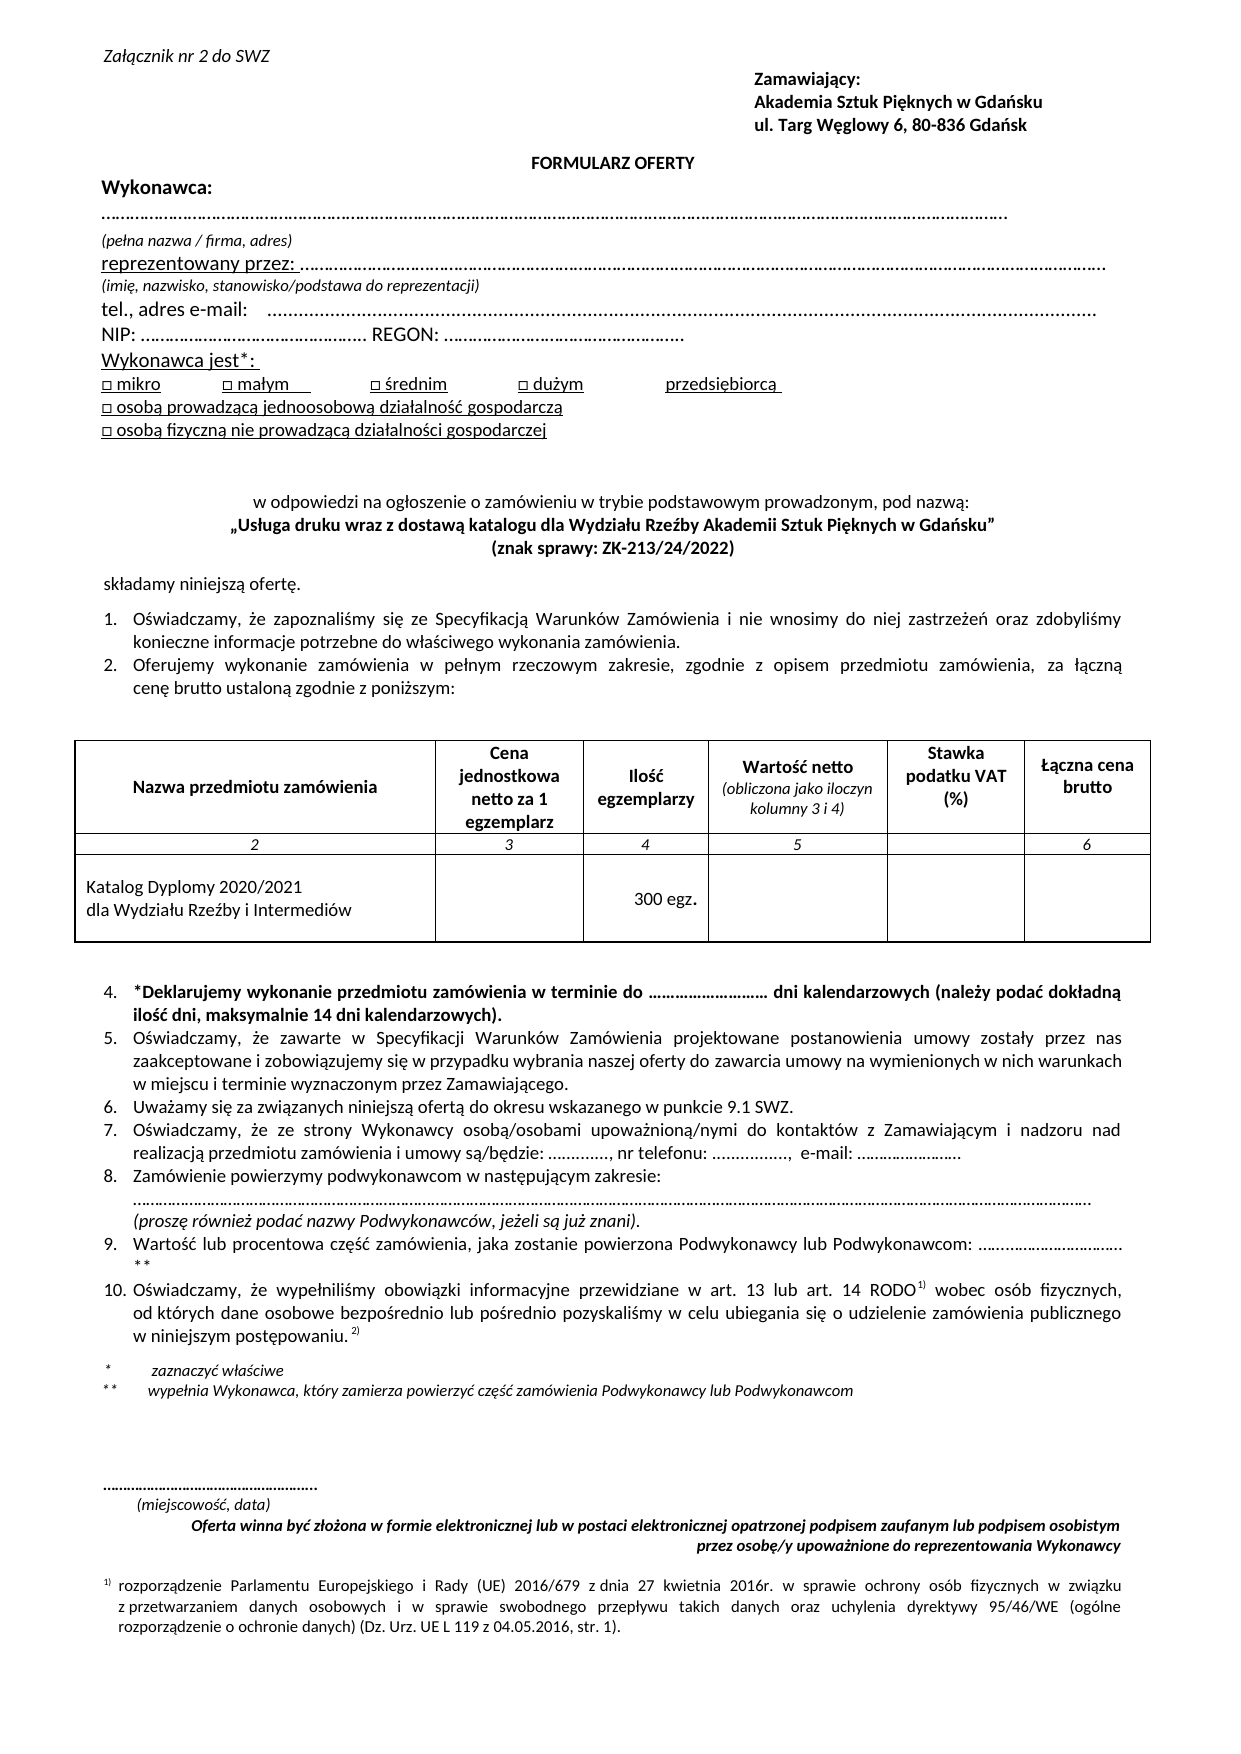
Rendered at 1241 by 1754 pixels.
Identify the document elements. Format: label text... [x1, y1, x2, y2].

list Oświadczamy, że ze strony Wykonawcy osobą/osobami upoważnioną/nymi do kontaktów z Zamawiającym i nadzoru nad realizacją przedmiotu zamówienia i umowy są/będzie: ….........., nr telefonu: ................, e-mail: …………………… [103, 1118, 1122, 1164]
table_header Wartość netto (obliczona jako iloczyn kolumny 3 i 4) [709, 741, 887, 833]
text FORMULARZ OFERTY [103, 151, 1122, 174]
list Uważamy się za związanych niniejszą ofertą do okresu wskazanego w punkcie 9.1 SWZ. [103, 1095, 1122, 1118]
table_cell 5 [709, 834, 887, 854]
text (imię, nazwisko, stanowisko/podstawa do reprezentacji) [101, 276, 679, 296]
text Zamawiający: [724, 67, 1122, 90]
text ……………………………………………... [103, 1474, 1122, 1494]
text □ mikro □ małym □ średnim □ dużym przedsiębiorcą [101, 372, 1122, 395]
text Oferta winna być złożona w formie elektronicznej lub w postaci elektronicznej opatrzonej podpisem zaufanym lub podpisem osobistym [101, 1515, 1122, 1535]
table_cell [1025, 855, 1150, 941]
text NIP: ……………………………………….. REGON: ………………………………………….. [101, 321, 1122, 347]
text (pełna nazwa / firma, adres) [101, 230, 1122, 250]
table_cell [888, 855, 1024, 941]
text (miejscowość, data) [136, 1494, 1122, 1515]
list Oświadczamy, że wypełniliśmy obowiązki informacyjne przewidziane w art. 13 lub art. 14 RODO1) wobec osób fizycznych, od których dane osobowe bezpośrednio lub pośrednio pozyskaliśmy w celu ubiegania się o udzielenie zamówienia publicznego w niniejszym postępowaniu. 2) [103, 1278, 1122, 1347]
text □ osobą prowadzącą jednoosobową działalność gospodarczą [101, 395, 1122, 418]
text ul. Targ Węglowy 6, 80-836 Gdańsk [724, 113, 1122, 136]
text tel., adres e-mail: .............................................................................................................................................................. [101, 296, 1122, 321]
text przez osobę/y upoważnione do reprezentowania Wykonawcy [101, 1535, 1122, 1555]
table_cell 2 [76, 834, 435, 854]
table_header Ilość egzemplarzy [584, 741, 708, 833]
table_cell 300 egz. [584, 855, 708, 941]
text Wykonawca jest*: [101, 347, 1122, 372]
text 1) rozporządzenie Parlamentu Europejskiego i Rady (UE) 2016/679 z dnia 27 kwietnia 2016r. w sprawie ochrony osób fizycznych w związku z przetwarzaniem danych osobowych i w sprawie swobodnego przepływu takich danych oraz uchylenia dyrektywy 95/46/WE (ogólne rozporządzenie o ochronie danych) (Dz. Urz. UE L 119 z 04.05.2016, str. 1). [103, 1576, 1122, 1637]
table_cell [436, 855, 583, 941]
text ……………………………………………………………………………………………………………………………………………………………………… [101, 199, 1122, 225]
text Akademia Sztuk Pięknych w Gdańsku [724, 90, 1122, 113]
table_header Cena jednostkowa netto za 1 egzemplarz [436, 741, 583, 833]
table_cell Katalog Dyplomy 2020/2021 dla Wydziału Rzeźby i Intermediów [76, 855, 435, 941]
table_header Stawka podatku VAT (%) [888, 741, 1024, 833]
text w odpowiedzi na ogłoszenie o zamówieniu w trybie podstawowym prowadzonym, pod nazwą: [101, 490, 1122, 513]
text □ osobą fizyczną nie prowadzącą działalności gospodarczej [101, 418, 1122, 441]
text * zaznaczyć właściwe [103, 1360, 1122, 1380]
list Wartość lub procentowa część zamówienia, jaka zostanie powierzona Podwykonawcy lub Podwykonawcom: ……………………………** [103, 1233, 1122, 1278]
text Wykonawca: [101, 174, 1122, 199]
list Oferujemy wykonanie zamówienia w pełnym rzeczowym zakresie, zgodnie z opisem przedmiotu zamówienia, za łączną cenę brutto ustaloną zgodnie z poniższym: [103, 653, 1122, 699]
list *Deklarujemy wykonanie przedmiotu zamówienia w terminie do ……………………… dni kalendarzowych (należy podać dokładną ilość dni, maksymalnie 14 dni kalendarzowych). [103, 981, 1122, 1026]
table_cell [709, 855, 887, 941]
text składamy niniejszą ofertę. [103, 572, 1122, 595]
table_header Nazwa przedmiotu zamówienia [76, 741, 435, 833]
list Zamówienie powierzymy podwykonawcom w następującym zakresie: …………………………………………………………………………………………………………………………………………………………………………………………………… [103, 1164, 1122, 1210]
table_cell 3 [436, 834, 583, 854]
list Oświadczamy, że zawarte w Specyfikacji Warunków Zamówienia projektowane postanowienia umowy zostały przez nas zaakceptowane i zobowiązujemy się w przypadku wybrania naszej oferty do zawarcia umowy na wymienionych w nich warunkach w miejscu i terminie wyznaczonym przez Zamawiającego. [103, 1026, 1122, 1095]
table_cell 4 [584, 834, 708, 854]
table_header Łączna cena brutto [1025, 741, 1150, 833]
table_cell 6 [1025, 834, 1150, 854]
text reprezentowany przez: …………………………………………………………………………………………………………………………………………………… [101, 250, 1122, 276]
text „Usługa druku wraz z dostawą katalogu dla Wydziału Rzeźby Akademii Sztuk Pięknych w Gdańsku” [103, 513, 1122, 536]
text Załącznik nr 2 do SWZ [103, 44, 1122, 67]
text ** wypełnia Wykonawca, który zamierza powierzyć część zamówienia Podwykonawcy lub Podwykonawcom [101, 1380, 1122, 1401]
table_cell [888, 834, 1024, 854]
list Oświadczamy, że zapoznaliśmy się ze Specyfikacją Warunków Zamówienia i nie wnosimy do niej zastrzeżeń oraz zdobyliśmy konieczne informacje potrzebne do właściwego wykonania zamówienia. [103, 607, 1122, 653]
title (znak sprawy: ZK-213/24/2022) [103, 536, 1122, 559]
text (proszę również podać nazwy Podwykonawców, jeżeli są już znani). [103, 1210, 1122, 1233]
